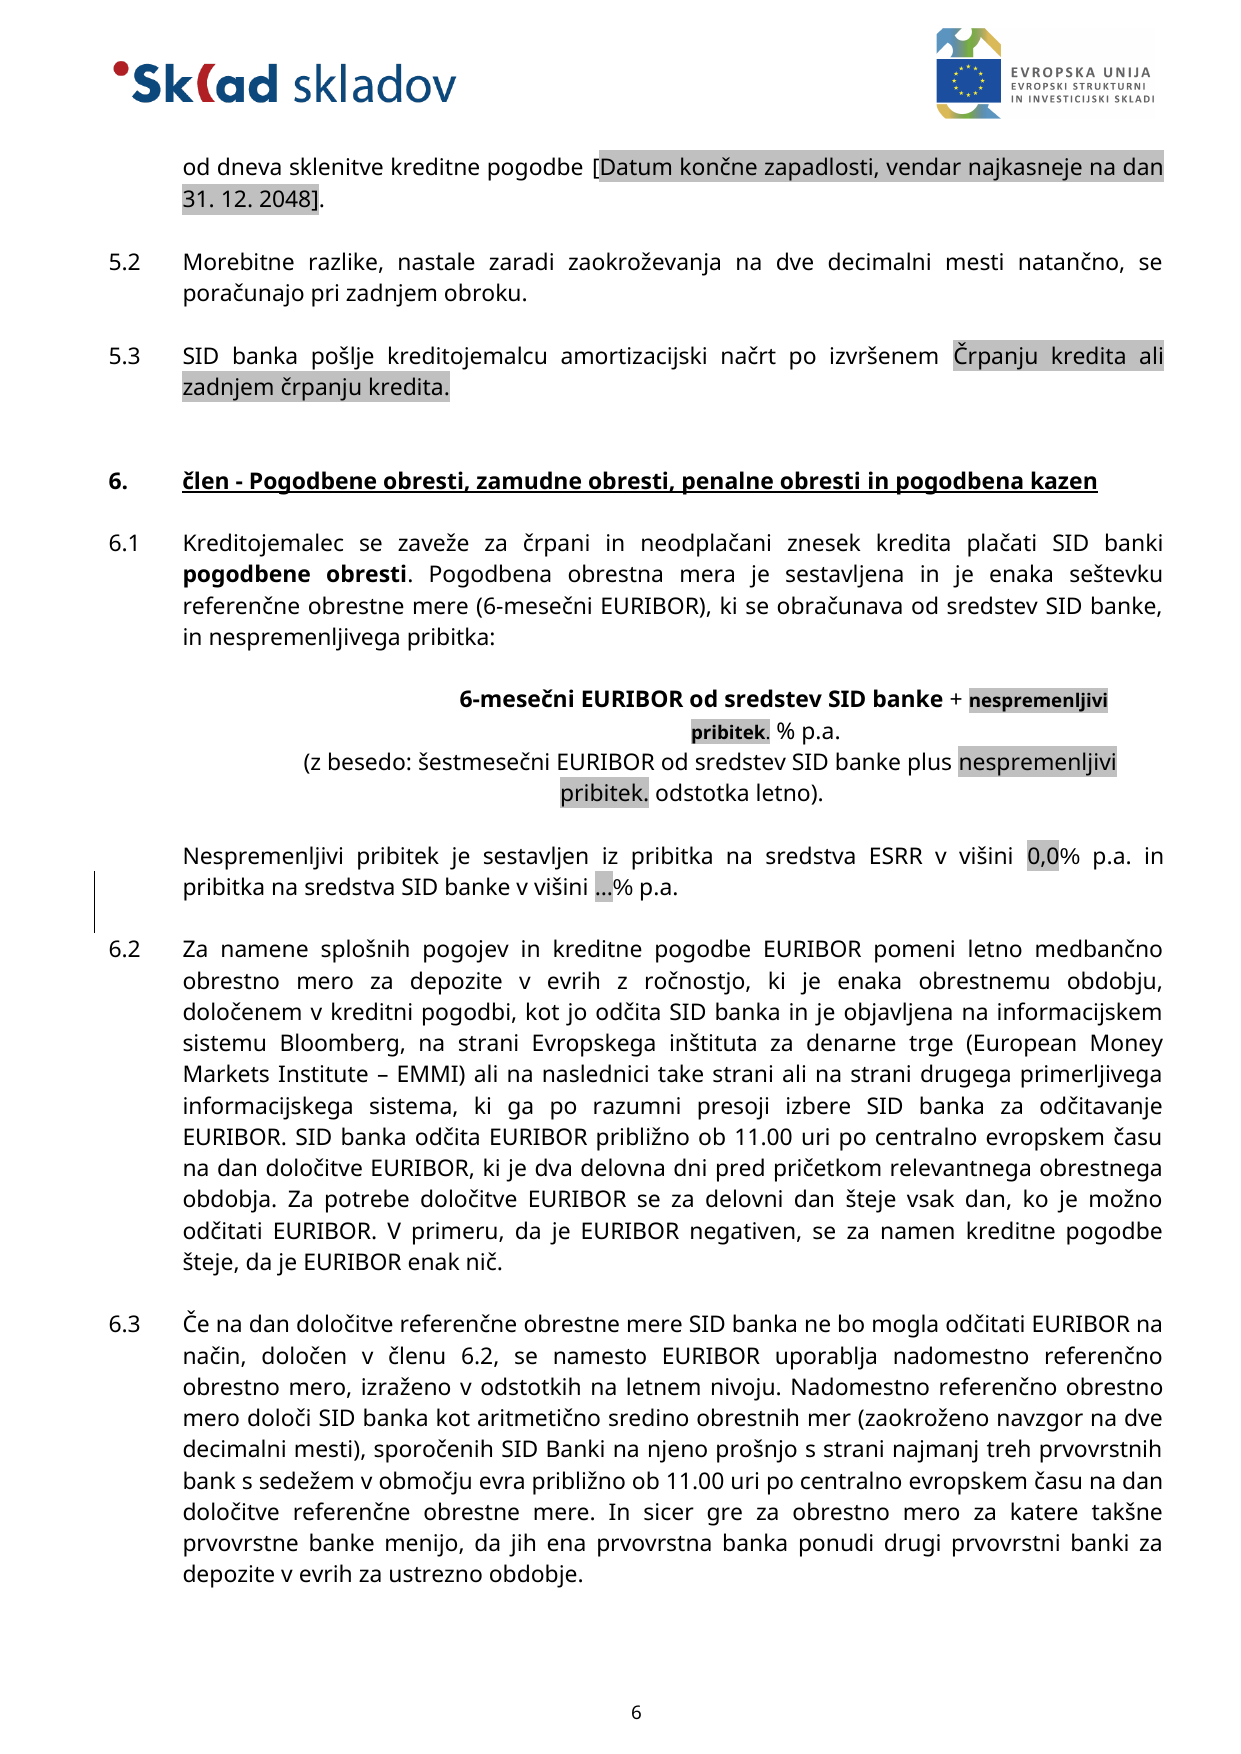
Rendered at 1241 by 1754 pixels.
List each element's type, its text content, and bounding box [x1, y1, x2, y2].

list Morebitne razlike, nastale zaradi zaokroževanja na dve decimalni mesti natančno, se poračunajo pri zadnjem obroku. [108, 246, 1164, 308]
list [108, 144, 1164, 215]
list 6-mesečni EURIBOR od sredstev SID banke + % p.a. [367, 683, 1164, 746]
list (z besedo: šestmesečni EURIBOR od sredstev SID banke plus odstotka letno). [219, 746, 1164, 808]
text Nespremenljivi pribitek je sestavljen iz pribitka na sredstva ESRR v višini 0,0% p.a. in pribitka na sredstva SID banke v višini …% p.a. [182, 840, 1164, 902]
list Za namene splošnih pogojev in kreditne pogodbe EURIBOR pomeni letno medbančno obrestno mero za depozite v evrih z ročnostjo, ki je enaka obrestnemu obdobju, določenem v kreditni pogodbi, kot jo odčita SID banka in je objavljena na informacijskem sistemu Bloomberg, na strani Evropskega inštituta za denarne trge (European Money Markets Institute – EMMI) ali na naslednici take strani ali na strani drugega primerljivega informacijskega sistema, ki ga po razumni presoji izbere SID banka za odčitavanje EURIBOR. SID banka odčita EURIBOR približno ob 11.00 uri po centralno evropskem času na dan določitve EURIBOR, ki je dva delovna dni pred pričetkom relevantnega obrestnega obdobja. Za potrebe določitve EURIBOR se za delovni dan šteje vsak dan, ko je možno odčitati EURIBOR. V primeru, da je EURIBOR negativen, se za namen kreditne pogodbe šteje, da je EURIBOR enak nič. [108, 933, 1164, 1277]
list SID banka pošlje kreditojemalcu amortizacijski načrt po izvršenem [108, 340, 1164, 402]
list Če na dan določitve referenčne obrestne mere SID banka ne bo mogla odčitati EURIBOR na način, določen v členu 6.2, se namesto EURIBOR uporablja nadomestno referenčno obrestno mero, izraženo v odstotkih na letnem nivoju. Nadomestno referenčno obrestno mero določi SID banka kot aritmetično sredino obrestnih mer (zaokroženo navzgor na dve decimalni mesti), sporočenih SID Banki na njeno prošnjo s strani najmanj treh prvovrstnih bank s sedežem v območju evra približno ob 11.00 uri po centralno evropskem času na dan določitve referenčne obrestne mere. In sicer gre za obrestno mero za katere takšne prvovrstne banke menijo, da jih ena prvovrstna banka ponudi drugi prvovrstni banki za depozite v evrih za ustrezno obdobje. [108, 1308, 1164, 1590]
picture [936, 28, 1155, 119]
picture [108, 57, 460, 107]
subtitle člen - Pogodbene obresti, zamudne obresti, penalne obresti in pogodbena kazen [108, 465, 1164, 496]
list Kreditojemalec se zaveže za črpani in neodplačani znesek kredita plačati SID banki pogodbene obresti. Pogodbena obrestna mera je sestavljena in je enaka seštevku referenčne obrestne mere (6-mesečni EURIBOR), ki se obračunava od sredstev SID banke, in nespremenljivega pribitka: [108, 527, 1164, 652]
